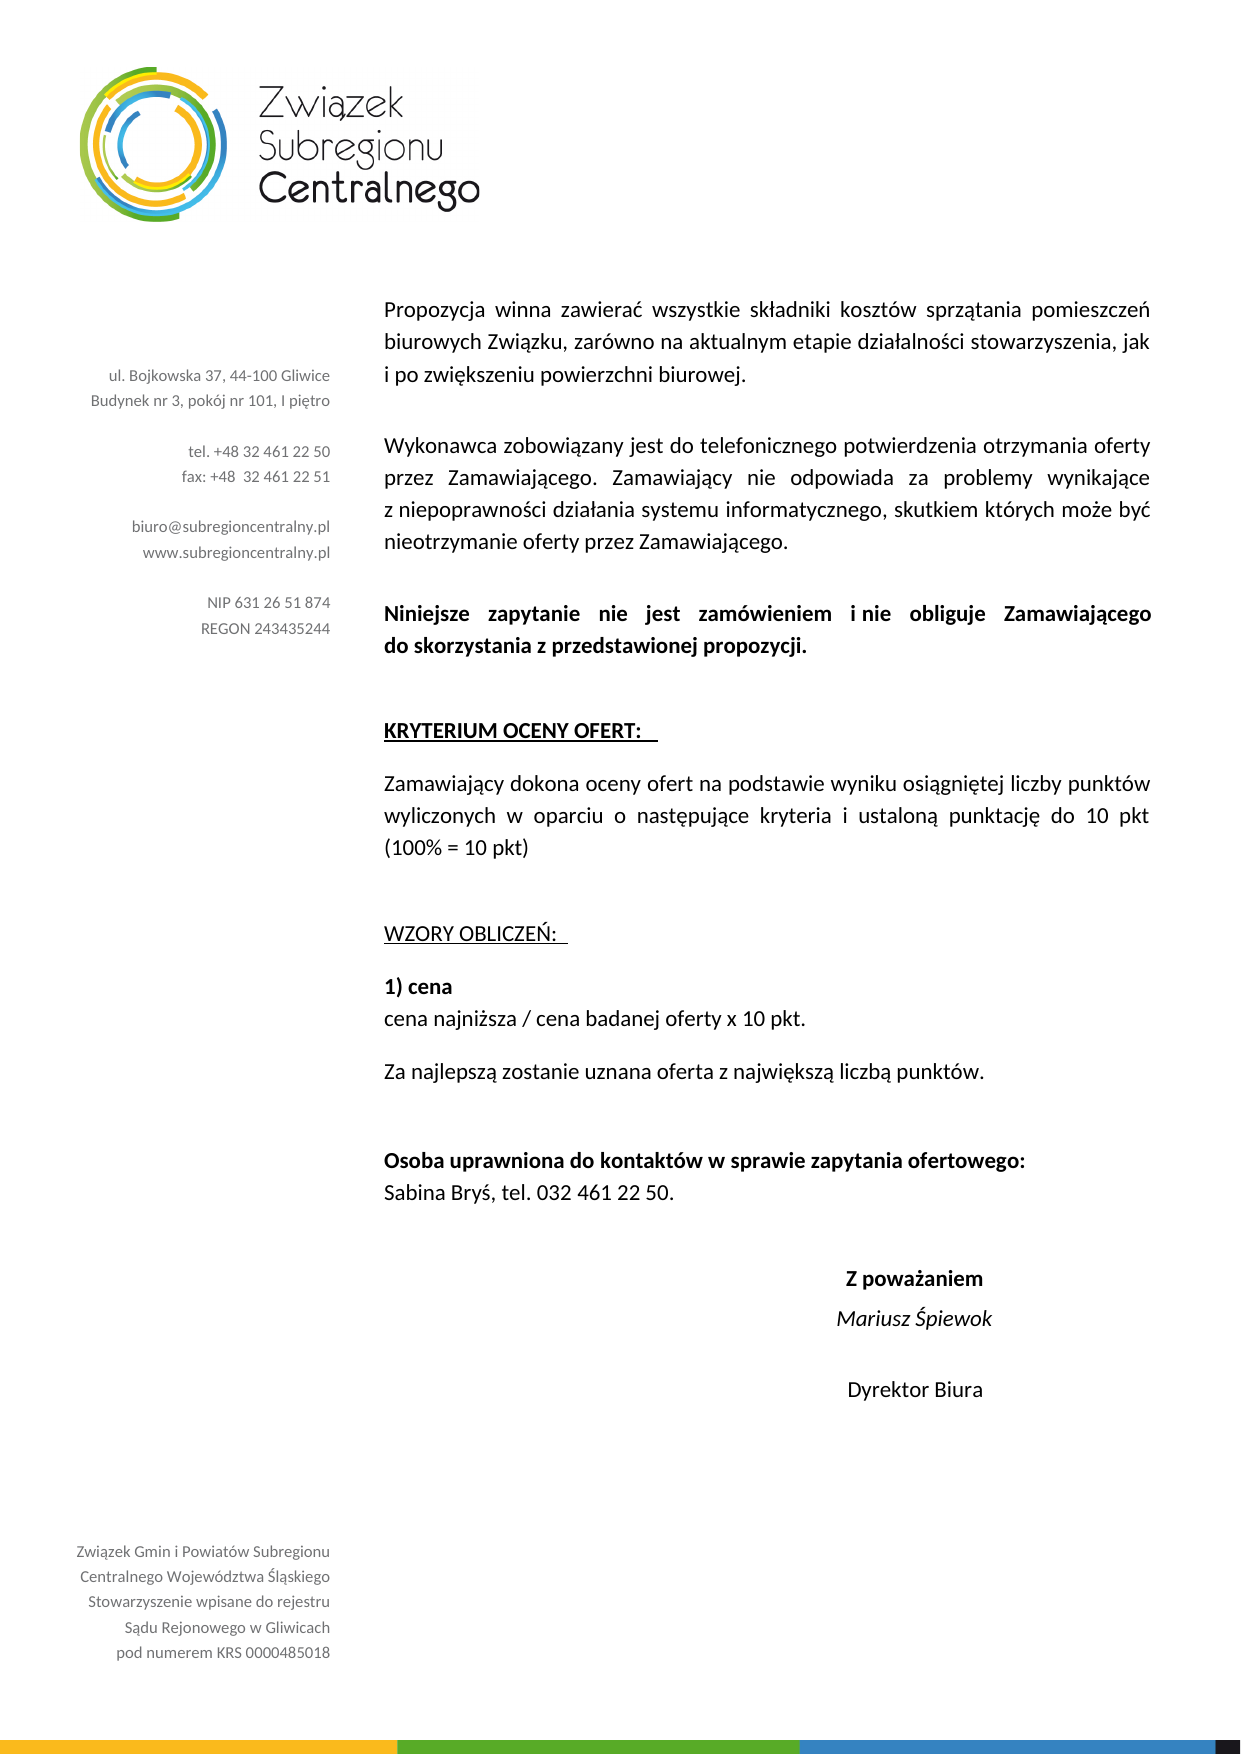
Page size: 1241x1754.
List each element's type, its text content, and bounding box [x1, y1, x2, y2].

list Dyrektor Biura [605, 1375, 1152, 1403]
picture [0, 1740, 1241, 1754]
text Sabina Bryś, tel. 032 461 22 50. [384, 1178, 1152, 1207]
text Niniejsze zapytanie nie jest zamówieniem i nie obliguje Zamawiającego do skorzystania z przedstawionej propozycji. [384, 599, 1152, 659]
picture [79, 67, 480, 222]
text KRYTERIUM OCENY OFERT: [384, 716, 1152, 744]
text WZORY OBLICZEŃ: [384, 919, 1152, 947]
text Propozycja winna zawierać wszystkie składniki kosztów sprzątania pomieszczeń biurowych Związku, zarówno na aktualnym etapie działalności stowarzyszenia, jak i po zwiększeniu powierzchni biurowej. [384, 295, 1152, 388]
list Z poważaniem [605, 1264, 1152, 1292]
list Mariusz Śpiewok [605, 1304, 1152, 1333]
text Wykonawca zobowiązany jest do telefonicznego potwierdzenia otrzymania oferty przez Zamawiającego. Zamawiający nie odpowiada za problemy wynikające z niepoprawności działania systemu informatycznego, skutkiem których może być nieotrzymanie oferty przez Zamawiającego. [384, 431, 1152, 555]
text Zamawiający dokona oceny ofert na podstawie wyniku osiągniętej liczby punktów wyliczonych w oparciu o następujące kryteria i ustaloną punktację do 10 pkt (100% = 10 pkt) [384, 769, 1152, 862]
text Osoba uprawniona do kontaktów w sprawie zapytania ofertowego: [384, 1146, 1152, 1174]
text 1) cena cena najniższa / cena badanej oferty x 10 pkt. [384, 972, 1152, 1032]
text Za najlepszą zostanie uznana oferta z największą liczbą punktów. [384, 1057, 1152, 1085]
